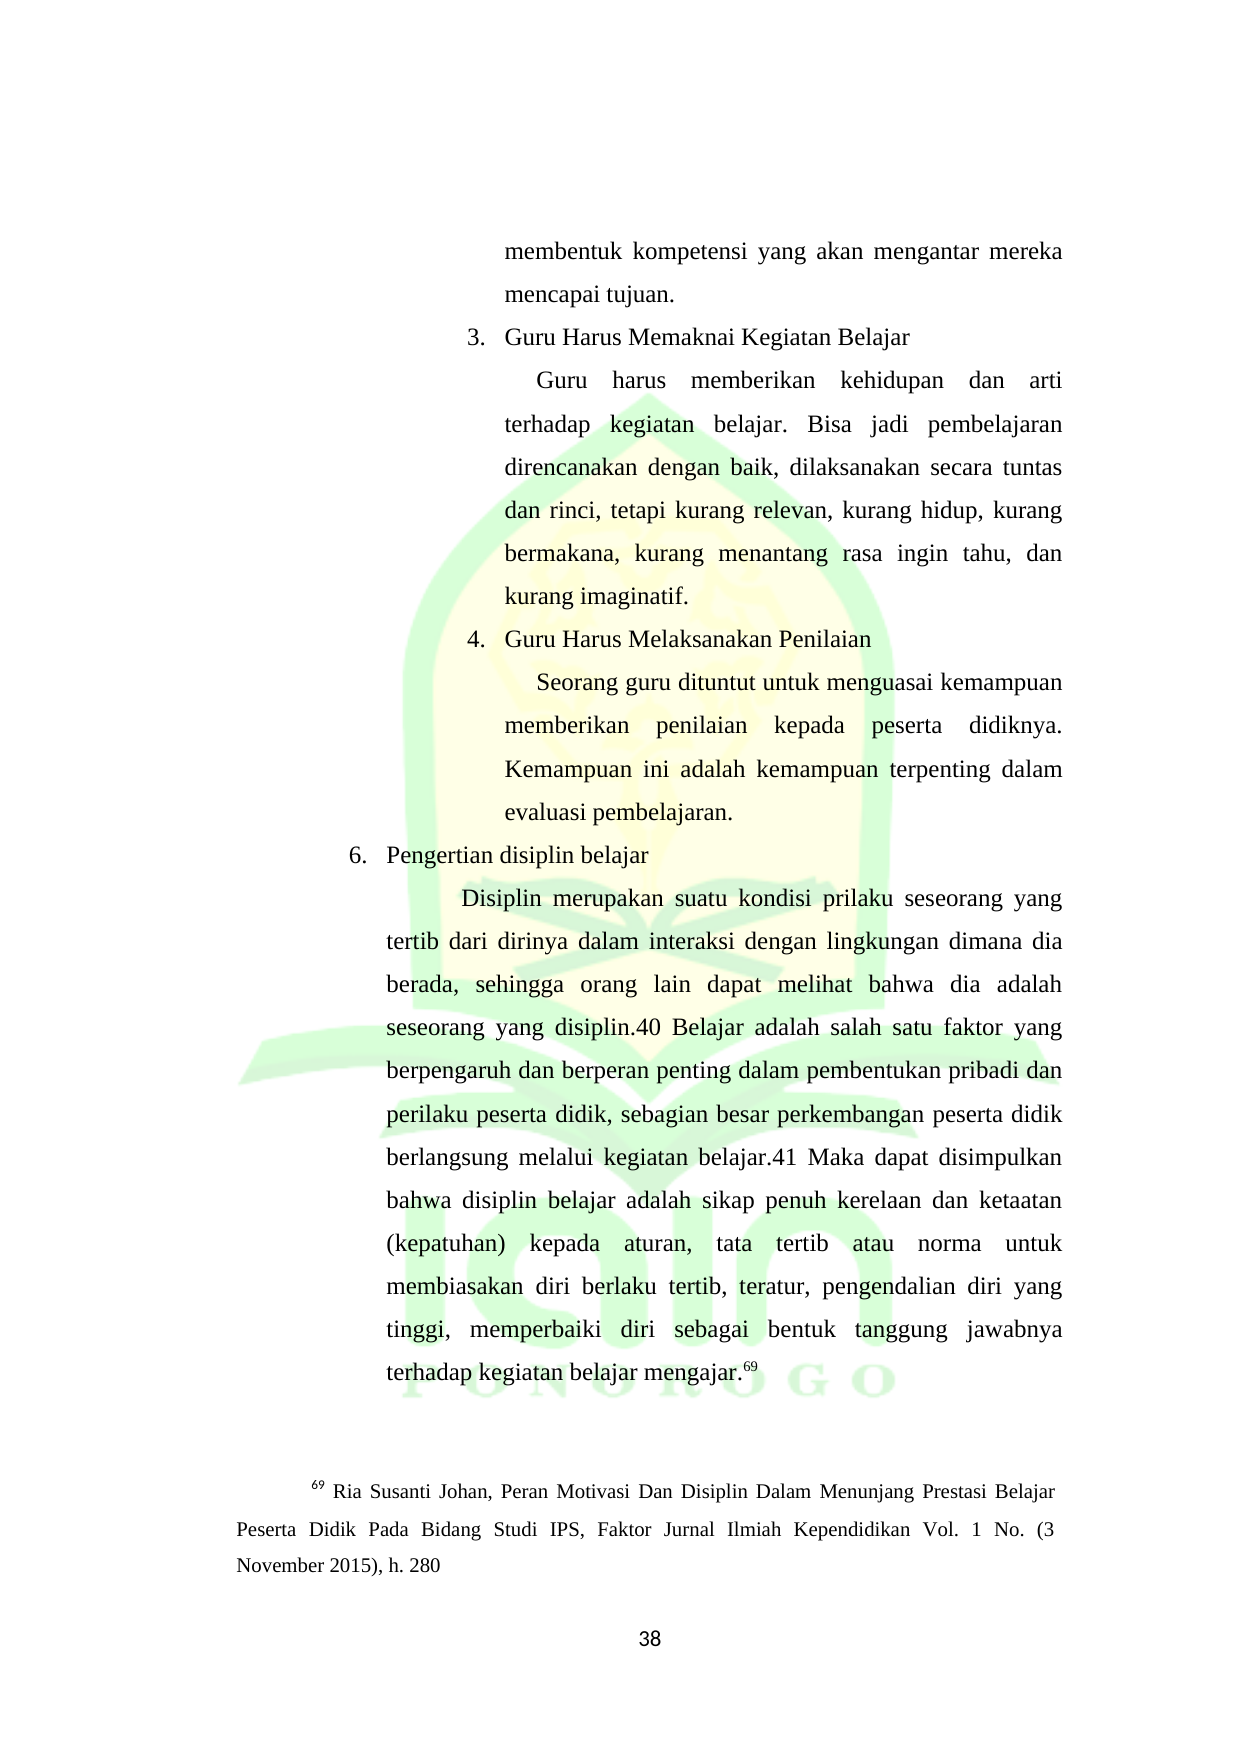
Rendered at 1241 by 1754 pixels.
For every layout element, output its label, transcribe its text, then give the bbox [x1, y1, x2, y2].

list Disiplin merupakan suatu kondisi prilaku seseorang yang tertib dari dirinya dalam interaksi dengan lingkungan dimana dia berada, sehingga orang lain dapat melihat bahwa dia adalah seseorang yang disiplin.40 Belajar adalah salah satu faktor yang berpengaruh dan berperan penting dalam pembentukan pribadi dan perilaku peserta didik, sebagian besar perkembangan peserta didik berlangsung melalui kegiatan belajar.41 Maka dapat disimpulkan bahwa disiplin belajar adalah sikap penuh kerelaan dan ketaatan (kepatuhan) kepada aturan, tata tertib atau norma untuk membiasakan diri berlaku tertib, teratur, pengendalian diri yang tinggi, memperbaiki diri sebagai bentuk tanggung jawabnya terhadap kegiatan belajar mengajar. [386, 883, 1063, 1386]
list Guru Harus Memaknai Kegiatan Belajar [467, 322, 1063, 351]
list Guru harus memberikan kehidupan dan arti terhadap kegiatan belajar. Bisa jadi pembelajaran direncanakan dengan baik, dilaksanakan secara tuntas dan rinci, tetapi kurang relevan, kurang hidup, kurang bermakana, kurang menantang rasa ingin tahu, dan kurang imaginatif. [504, 366, 1063, 610]
list Seorang guru dituntut untuk menguasai kemampuan memberikan penilaian kepada peserta didiknya. Kemampuan ini adalah kemampuan terpenting dalam evaluasi pembelajaran. [504, 667, 1063, 826]
list Guru Harus Melaksanakan Penilaian [467, 624, 1063, 653]
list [504, 236, 1063, 308]
list Pengertian disiplin belajar [349, 840, 1063, 869]
